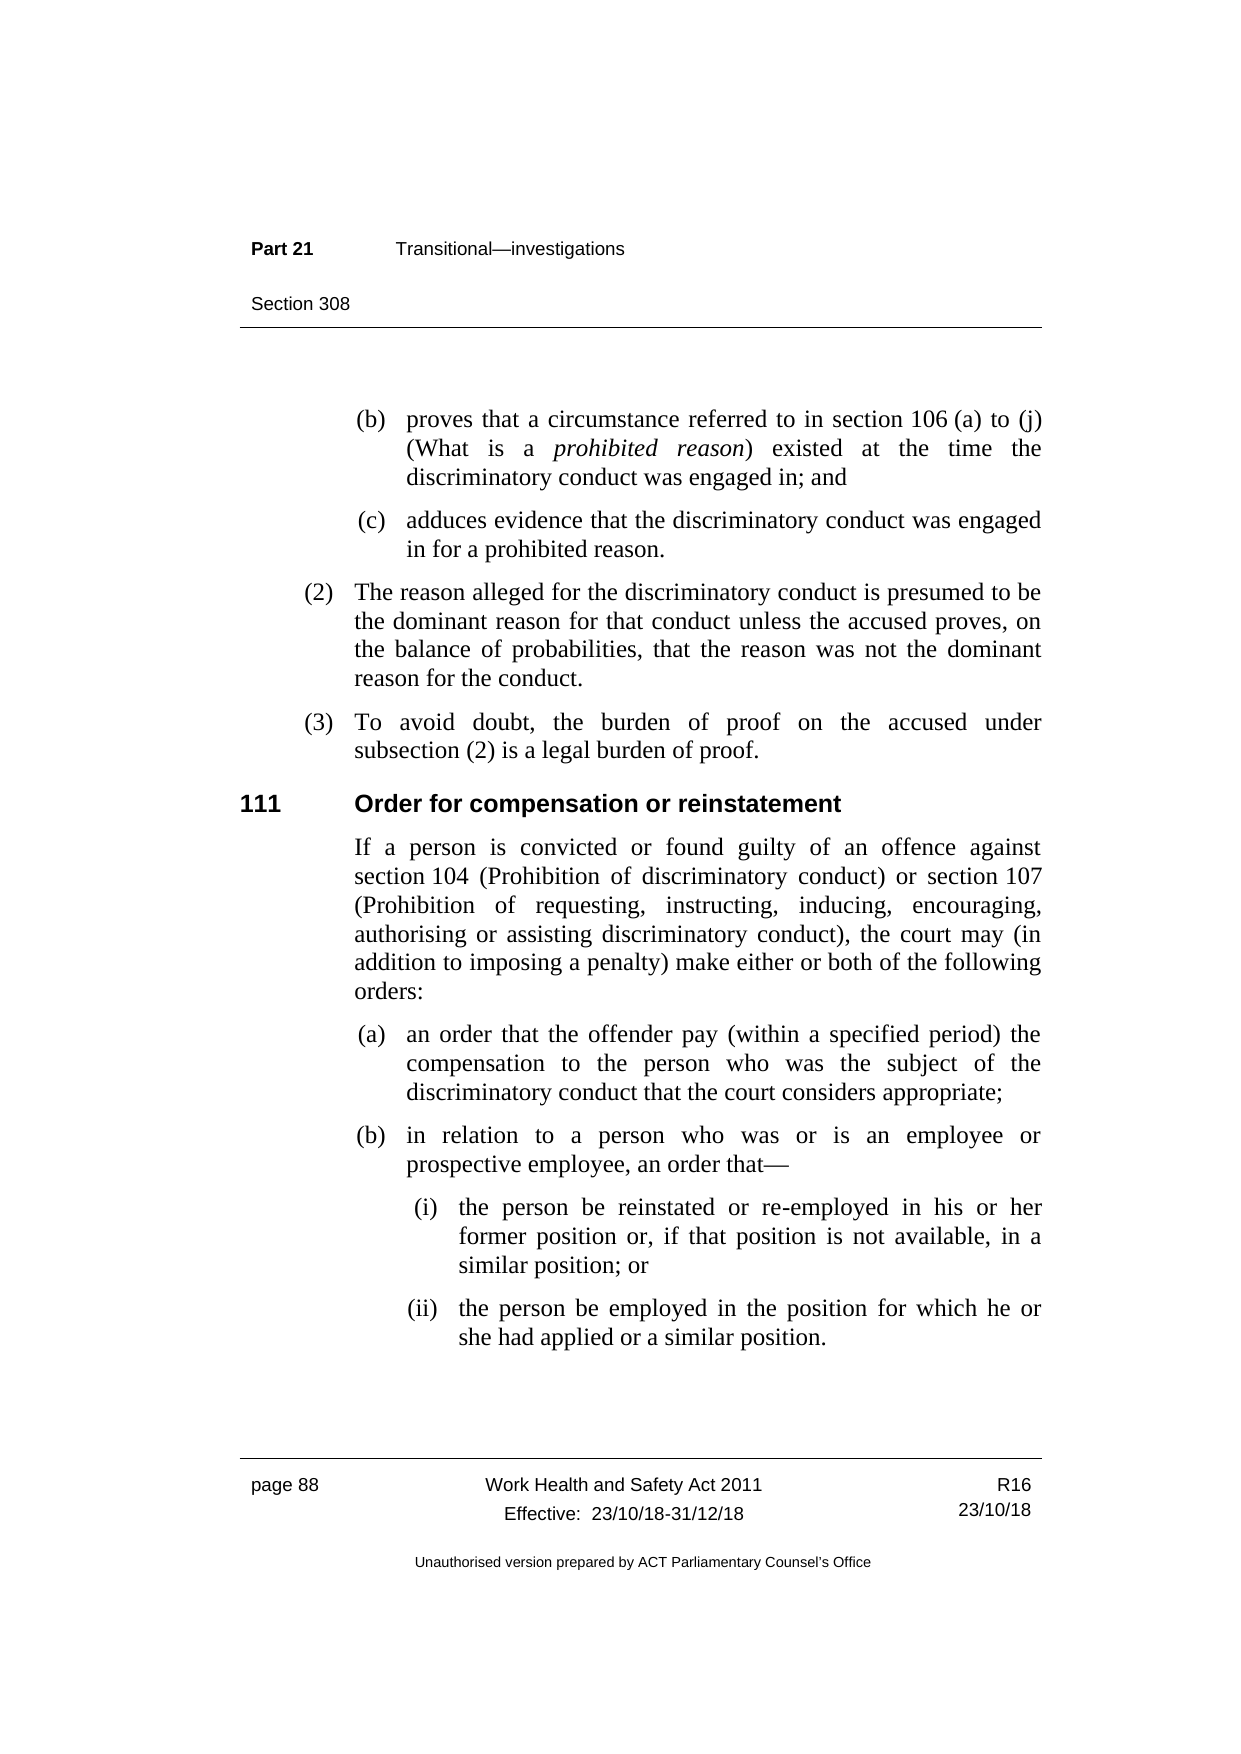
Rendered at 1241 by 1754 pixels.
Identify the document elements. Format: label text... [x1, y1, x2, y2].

text (3) To avoid doubt, the burden of proof on the accused under subsection (2) is a legal burden of proof. [239, 707, 1042, 764]
text (i) the person be reinstated or re-employed in his or her former position or, if that position is not available, in a similar position; or [239, 1192, 1042, 1279]
text 111 Order for compensation or reinstatement [239, 789, 1042, 818]
text (b) in relation to a person who was or is an employee or prospective employee, an order that— [239, 1120, 1042, 1178]
text If a person is convicted or found guilty of an offence against section 104 (Prohibition of discriminatory conduct) or section 107 (Prohibition of requesting, instructing, inducing, encouraging, authorising or assisting discriminatory conduct), the court may (in addition to imposing a penalty) make either or both of the following orders: [354, 832, 1042, 1005]
text (a) an order that the offender pay (within a specified period) the compensation to the person who was the subject of the discriminatory conduct that the court considers appropriate; [239, 1019, 1042, 1106]
text (ii) the person be employed in the position for which he or she had applied or a similar position. [239, 1293, 1042, 1351]
text (b) proves that a circumstance referred to in section 106 (a) to (j) (What is a prohibited reason) existed at the time the discriminatory conduct was engaged in; and [239, 404, 1042, 490]
text (c) adduces evidence that the discriminatory conduct was engaged in for a prohibited reason. [239, 505, 1042, 562]
text (2) The reason alleged for the discriminatory conduct is presumed to be the dominant reason for that conduct unless the accused proves, on the balance of probabilities, that the reason was not the dominant reason for the conduct. [239, 577, 1042, 692]
